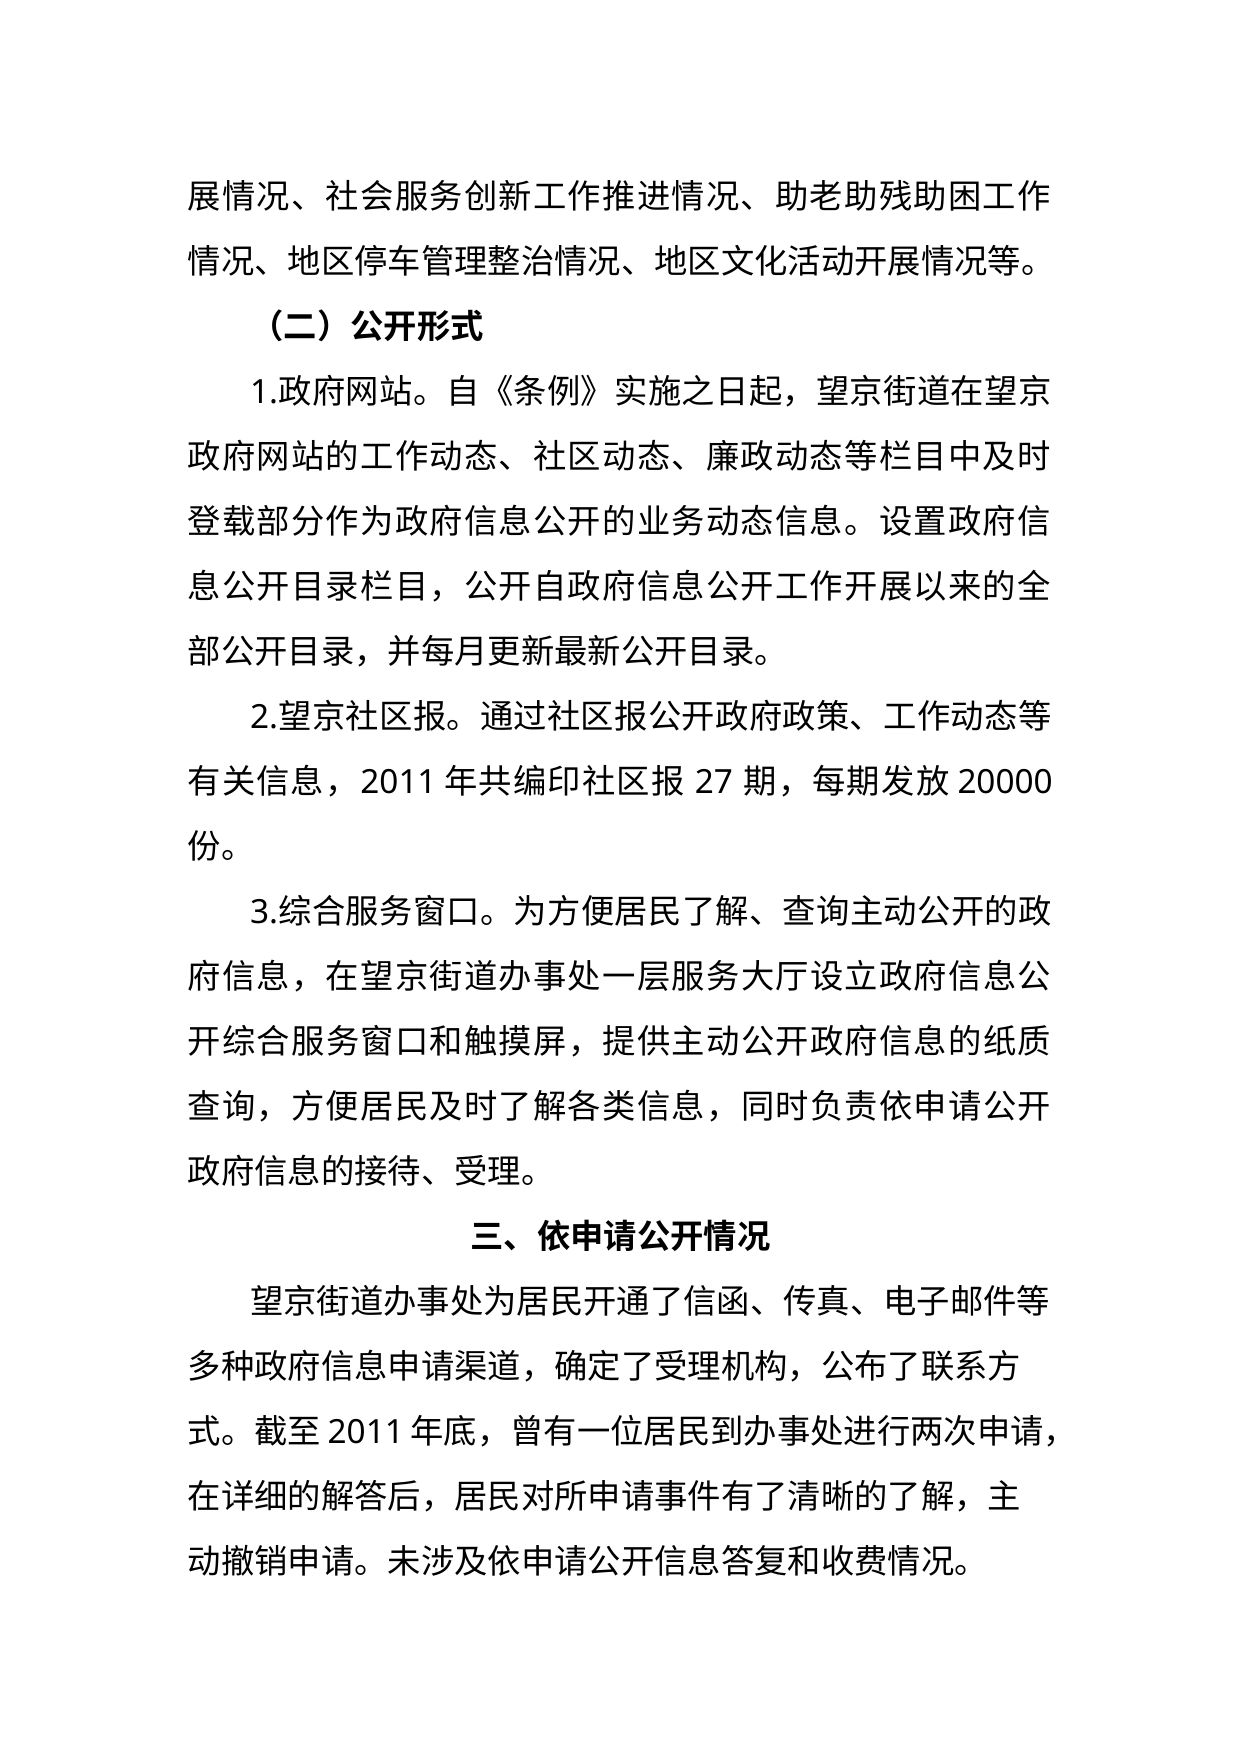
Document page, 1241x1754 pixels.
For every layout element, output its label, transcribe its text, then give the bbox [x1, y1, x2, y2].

text 3.综合服务窗口。为方便居民了解、查询主动公开的政府信息，在望京街道办事处一层服务大厅设立政府信息公开综合服务窗口和触摸屏，提供主动公开政府信息的纸质查询，方便居民及时了解各类信息，同时负责依申请公开政府信息的接待、受理。 [187, 877, 1053, 1202]
text 望京街道办事处为居民开通了信函、传真、电子邮件等多种政府信息申请渠道，确定了受理机构，公布了联系方式。截至2011年底，曾有一位居民到办事处进行两次申请，在详细的解答后，居民对所申请事件有了清晰的了解，主动撤销申请。未涉及依申请公开信息答复和收费情况。 [187, 1267, 1053, 1592]
text 三、依申请公开情况 [187, 1202, 1053, 1267]
text （二）公开形式 [187, 292, 1053, 357]
text 2.望京社区报。通过社区报公开政府政策、工作动态等有关信息，2011年共编印社区报 27 期，每期发放20000份。 [187, 682, 1053, 877]
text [187, 162, 1053, 292]
text 1.政府网站。自《条例》实施之日起，望京街道在望京政府网站的工作动态、社区动态、廉政动态等栏目中及时登载部分作为政府信息公开的业务动态信息。设置政府信息公开目录栏目，公开自政府信息公开工作开展以来的全部公开目录，并每月更新最新公开目录。 [187, 357, 1053, 682]
